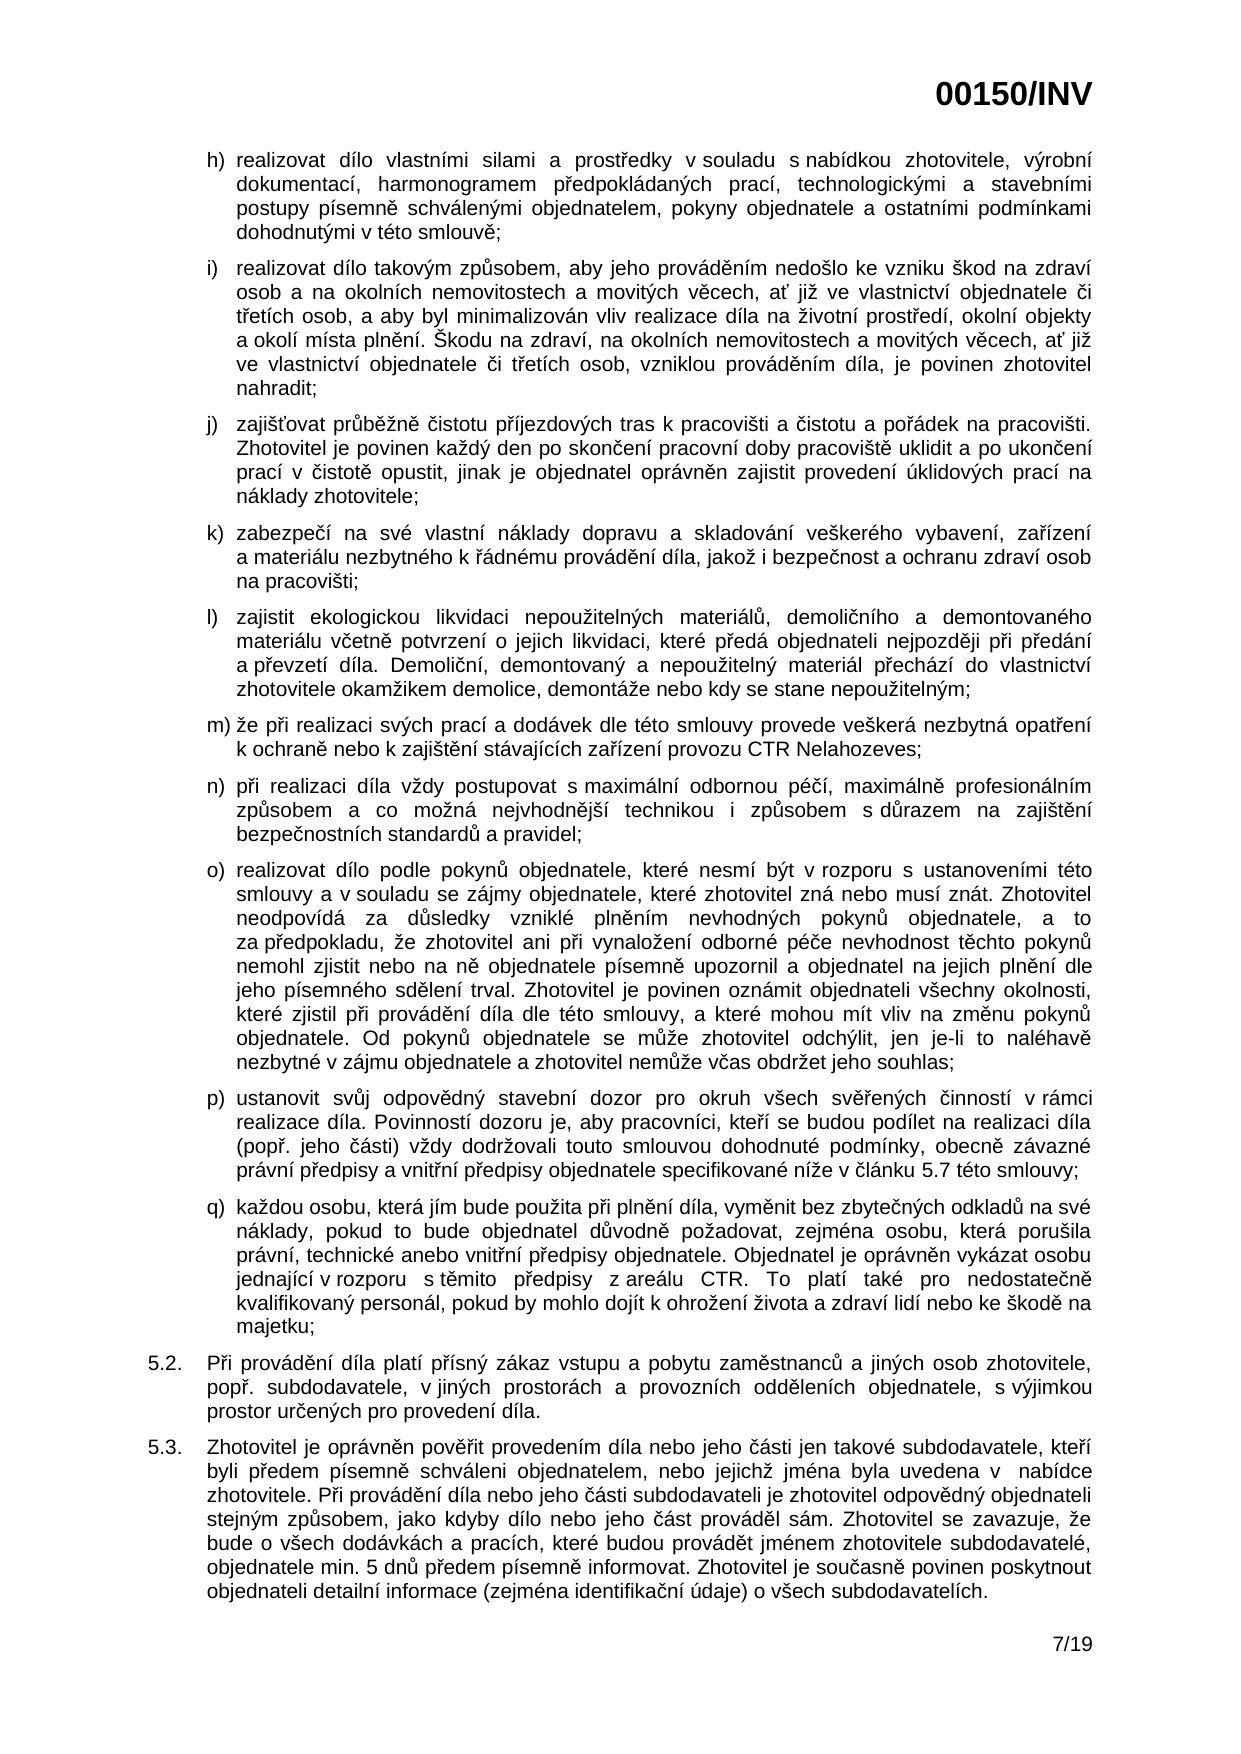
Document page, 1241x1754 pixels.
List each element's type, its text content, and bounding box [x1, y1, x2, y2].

list zajišťovat průběžně čistotu příjezdových tras k pracovišti a čistotu a pořádek na pracovišti. Zhotovitel je povinen každý den po skončení pracovní doby pracoviště uklidit a po ukončení prací v čistotě opustit, jinak je objednatel oprávněn zajistit provedení úklidových prací na náklady zhotovitele; [207, 412, 1093, 508]
list Při provádění díla platí přísný zákaz vstupu a pobytu zaměstnanců a jiných osob zhotovitele, popř. subdodavatele, v jiných prostorách a provozních odděleních objednatele, s výjimkou prostor určených pro provedení díla. [148, 1351, 1093, 1423]
list že při realizaci svých prací a dodávek dle této smlouvy provede veškerá nezbytná opatření k ochraně nebo k zajištění stávajících zařízení provozu CTR Nelahozeves; [207, 713, 1093, 761]
list zajistit ekologickou likvidaci nepoužitelných materiálů, demoličního a demontovaného materiálu včetně potvrzení o jejich likvidaci, které předá objednateli nejpozději při předání a převzetí díla. Demoliční, demontovaný a nepoužitelný materiál přechází do vlastnictví zhotovitele okamžikem demolice, demontáže nebo kdy se stane nepoužitelným; [207, 605, 1093, 701]
list Zhotovitel je oprávněn pověřit provedením díla nebo jeho části jen takové subdodavatele, kteří byli předem písemně schváleni objednatelem, nebo jejichž jména byla uvedena v nabídce zhotovitele. Při provádění díla nebo jeho části subdodavateli je zhotovitel odpovědný objednateli stejným způsobem, jako kdyby dílo nebo jeho část prováděl sám. Zhotovitel se zavazuje, že bude o všech dodávkách a pracích, které budou provádět jménem zhotovitele subdodavatelé, objednatele min. 5 dnů předem písemně informovat. Zhotovitel je současně povinen poskytnout objednateli detailní informace (zejména identifikační údaje) o všech subdodavatelích. [148, 1435, 1093, 1603]
list realizovat dílo podle pokynů objednatele, které nesmí být v rozporu s ustanoveními této smlouvy a v souladu se zájmy objednatele, které zhotovitel zná nebo musí znát. Zhotovitel neodpovídá za důsledky vzniklé plněním nevhodných pokynů objednatele, a to za předpokladu, že zhotovitel ani při vynaložení odborné péče nevhodnost těchto pokynů nemohl zjistit nebo na ně objednatele písemně upozornil a objednatel na jejich plnění dle jeho písemného sdělení trval. Zhotovitel je povinen oznámit objednateli všechny okolnosti, které zjistil při provádění díla dle této smlouvy, a které mohou mít vliv na změnu pokynů objednatele. Od pokynů objednatele se může zhotovitel odchýlit, jen je-li to naléhavě nezbytné v zájmu objednatele a zhotovitel nemůže včas obdržet jeho souhlas; [207, 858, 1093, 1074]
list každou osobu, která jím bude použita při plnění díla, vyměnit bez zbytečných odkladů na své náklady, pokud to bude objednatel důvodně požadovat, zejména osobu, která porušila právní, technické anebo vnitřní předpisy objednatele. Objednatel je oprávněn vykázat osobu jednající v rozporu s těmito předpisy z areálu CTR. To platí také pro nedostatečně kvalifikovaný personál, pokud by mohlo dojít k ohrožení života a zdraví lidí nebo ke škodě na majetku; [207, 1194, 1093, 1338]
list realizovat dílo vlastními silami a prostředky v souladu s nabídkou zhotovitele, výrobní dokumentací, harmonogramem předpokládaných prací, technologickými a stavebními postupy písemně schválenými objednatelem, pokyny objednatele a ostatními podmínkami dohodnutými v této smlouvě; [207, 148, 1093, 243]
list realizovat dílo takovým způsobem, aby jeho prováděním nedošlo ke vzniku škod na zdraví osob a na okolních nemovitostech a movitých věcech, ať již ve vlastnictví objednatele či třetích osob, a aby byl minimalizován vliv realizace díla na životní prostředí, okolní objekty a okolí místa plnění. Škodu na zdraví, na okolních nemovitostech a movitých věcech, ať již ve vlastnictví objednatele či třetích osob, vzniklou prováděním díla, je povinen zhotovitel nahradit; [207, 256, 1093, 400]
list při realizaci díla vždy postupovat s maximální odbornou péčí, maximálně profesionálním způsobem a co možná nejvhodnější technikou i způsobem s důrazem na zajištění bezpečnostních standardů a pravidel; [207, 774, 1093, 846]
list ustanovit svůj odpovědný stavební dozor pro okruh všech svěřených činností v rámci realizace díla. Povinností dozoru je, aby pracovníci, kteří se budou podílet na realizaci díla (popř. jeho části) vždy dodržovali touto smlouvou dohodnuté podmínky, obecně závazné právní předpisy a vnitřní předpisy objednatele specifikované níže v článku 5.7 této smlouvy; [207, 1086, 1093, 1182]
list zabezpečí na své vlastní náklady dopravu a skladování veškerého vybavení, zařízení a materiálu nezbytného k řádnému provádění díla, jakož i bezpečnost a ochranu zdraví osob na pracovišti; [207, 521, 1093, 592]
